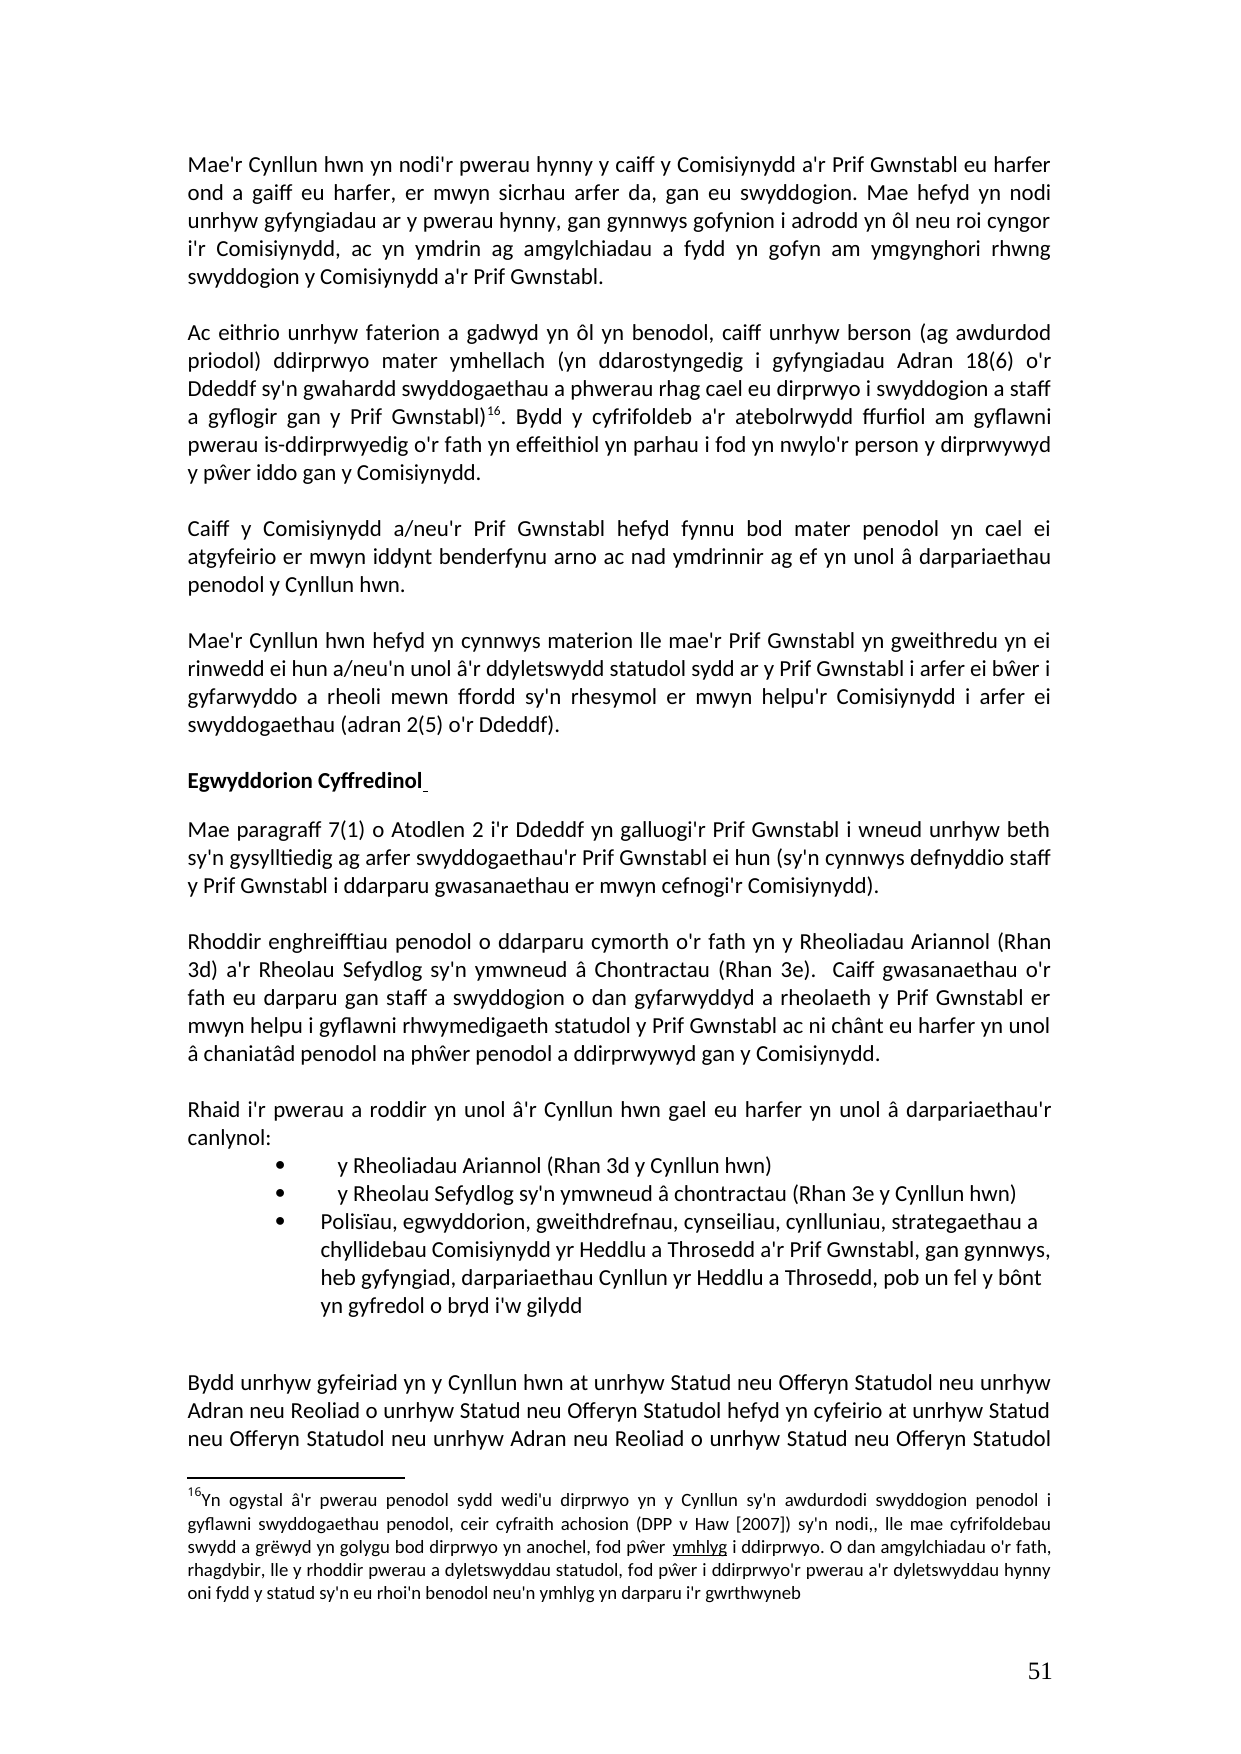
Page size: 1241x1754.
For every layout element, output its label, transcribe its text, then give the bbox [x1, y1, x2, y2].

text Ac eithrio unrhyw faterion a gadwyd yn ôl yn benodol, caiff unrhyw berson (ag awdurdod priodol) ddirprwyo mater ymhellach (yn ddarostyngedig i gyfyngiadau Adran 18(6) o'r Ddeddf sy'n gwahardd swyddogaethau a phwerau rhag cael eu dirprwyo i swyddogion a staff a gyflogir gan y Prif Gwnstabl). Bydd y cyfrifoldeb a'r atebolrwydd ffurfiol am gyflawni pwerau is-ddirprwyedig o'r fath yn effeithiol yn parhau i fod yn nwylo'r person y dirprwywyd y pŵer iddo gan y Comisiynydd. [187, 318, 1053, 486]
text Rhaid i'r pwerau a roddir yn unol â'r Cynllun hwn gael eu harfer yn unol â darpariaethau'r canlynol: [187, 1095, 1053, 1151]
text Egwyddorion Cyffredinol [187, 766, 1053, 794]
text Mae'r Cynllun hwn hefyd yn cynnwys materion lle mae'r Prif Gwnstabl yn gweithredu yn ei rinwedd ei hun a/neu'n unol â'r ddyletswydd statudol sydd ar y Prif Gwnstabl i arfer ei bŵer i gyfarwyddo a rheoli mewn ffordd sy'n rhesymol er mwyn helpu'r Comisiynydd i arfer ei swyddogaethau (adran 2(5) o'r Ddeddf). [187, 626, 1053, 738]
list y Rheoliadau Ariannol (Rhan 3d y Cynllun hwn) [276, 1151, 1053, 1179]
text Rhoddir enghreifftiau penodol o ddarparu cymorth o'r fath yn y Rheoliadau Ariannol (Rhan 3d) a'r Rheolau Sefydlog sy'n ymwneud â Chontractau (Rhan 3e). Caiff gwasanaethau o'r fath eu darparu gan staff a swyddogion o dan gyfarwyddyd a rheolaeth y Prif Gwnstabl er mwyn helpu i gyflawni rhwymedigaeth statudol y Prif Gwnstabl ac ni chânt eu harfer yn unol â chaniatâd penodol na phŵer penodol a ddirprwywyd gan y Comisiynydd. [187, 927, 1053, 1067]
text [187, 1368, 1053, 1452]
text Caiff y Comisiynydd a/neu'r Prif Gwnstabl hefyd fynnu bod mater penodol yn cael ei atgyfeirio er mwyn iddynt benderfynu arno ac nad ymdrinnir ag ef yn unol â darpariaethau penodol y Cynllun hwn. [187, 514, 1053, 598]
text Mae paragraff 7(1) o Atodlen 2 i'r Ddeddf yn galluogi'r Prif Gwnstabl i wneud unrhyw beth sy'n gysylltiedig ag arfer swyddogaethau'r Prif Gwnstabl ei hun (sy'n cynnwys defnyddio staff y Prif Gwnstabl i ddarparu gwasanaethau er mwyn cefnogi'r Comisiynydd). [187, 815, 1053, 899]
list Polisïau, egwyddorion, gweithdrefnau, cynseiliau, cynlluniau, strategaethau a chyllidebau Comisiynydd yr Heddlu a Throsedd a'r Prif Gwnstabl, gan gynnwys, heb gyfyngiad, darpariaethau Cynllun yr Heddlu a Throsedd, pob un fel y bônt yn gyfredol o bryd i'w gilydd [276, 1207, 1053, 1348]
list y Rheolau Sefydlog sy'n ymwneud â chontractau (Rhan 3e y Cynllun hwn) [276, 1179, 1053, 1207]
text Mae'r Cynllun hwn yn nodi'r pwerau hynny y caiff y Comisiynydd a'r Prif Gwnstabl eu harfer ond a gaiff eu harfer, er mwyn sicrhau arfer da, gan eu swyddogion. Mae hefyd yn nodi unrhyw gyfyngiadau ar y pwerau hynny, gan gynnwys gofynion i adrodd yn ôl neu roi cyngor i'r Comisiynydd, ac yn ymdrin ag amgylchiadau a fydd yn gofyn am ymgynghori rhwng swyddogion y Comisiynydd a'r Prif Gwnstabl. [187, 150, 1053, 290]
